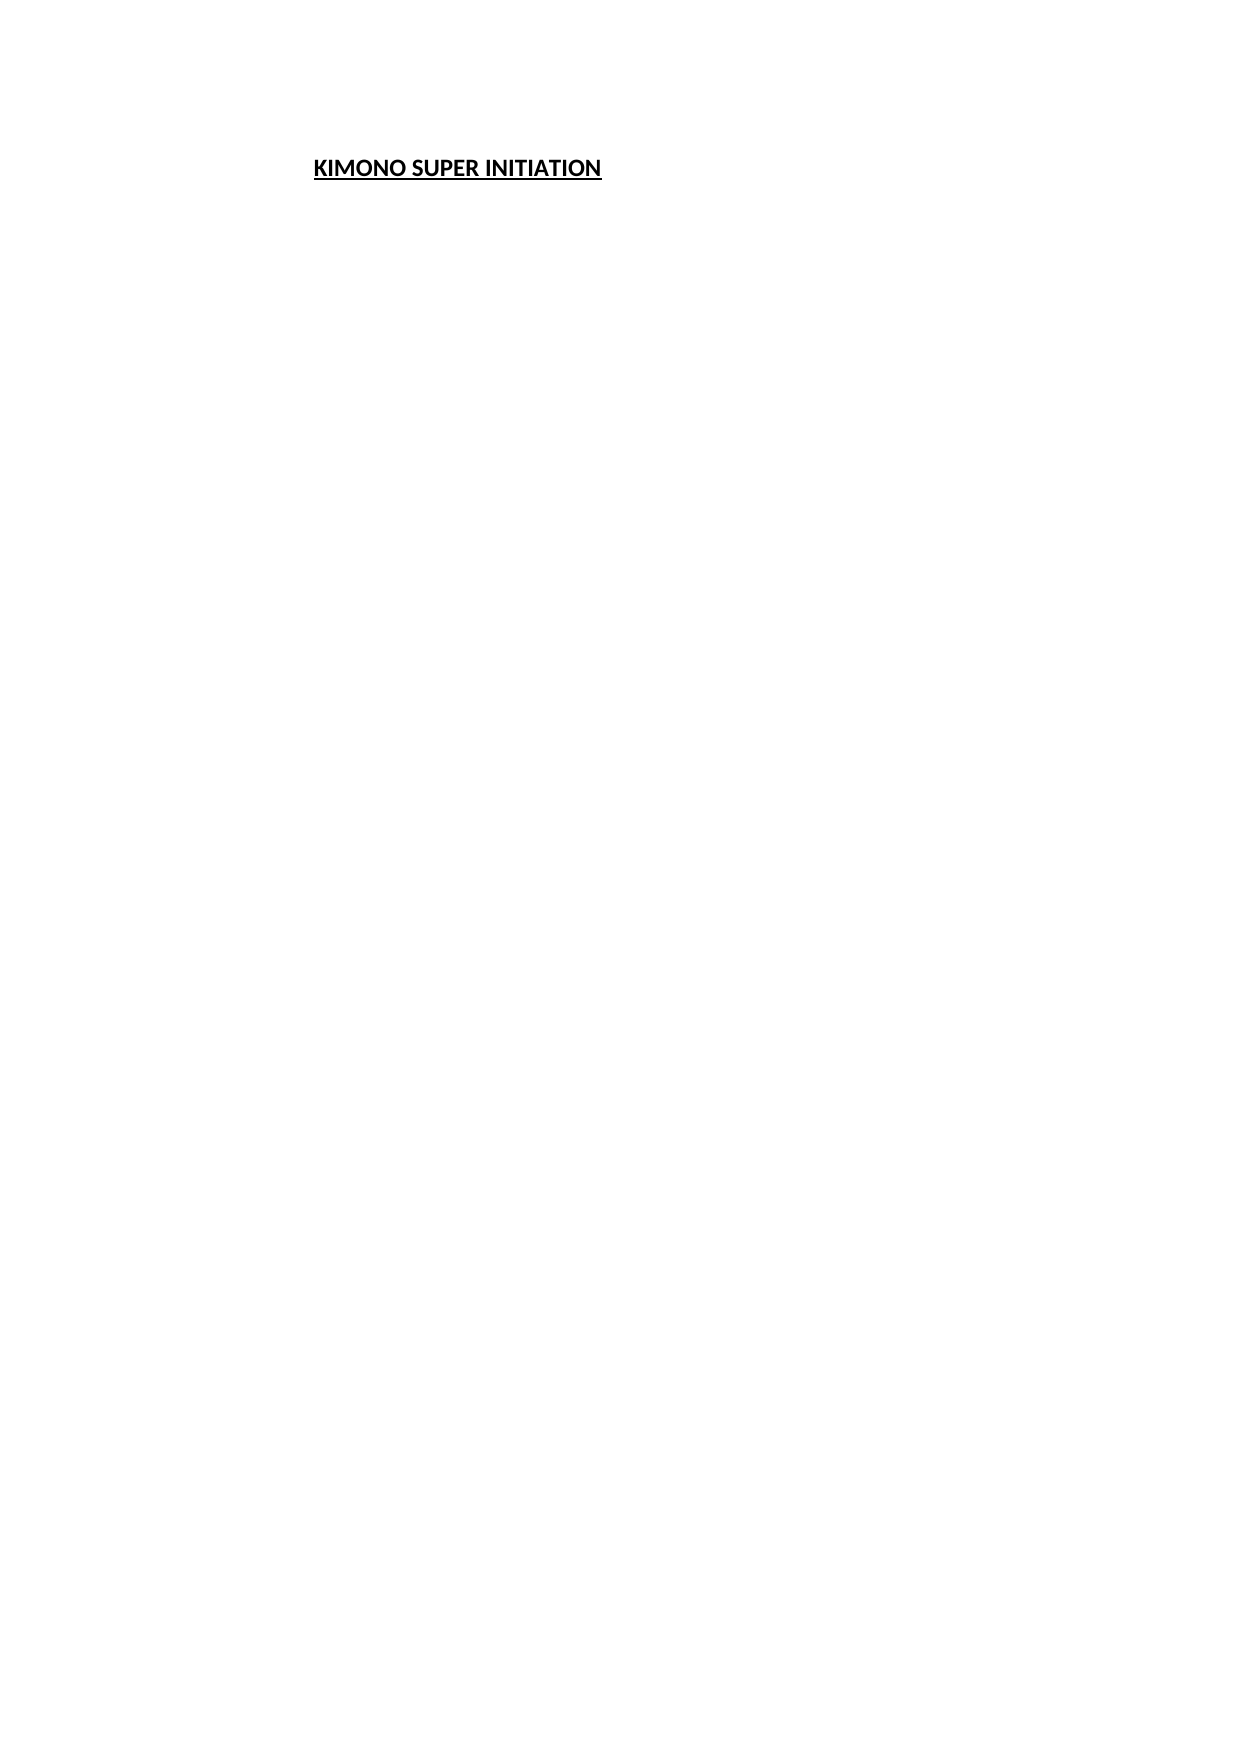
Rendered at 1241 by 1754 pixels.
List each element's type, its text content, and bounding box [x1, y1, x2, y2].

table_header KIMONO SUPER INITIATION [149, 150, 767, 183]
